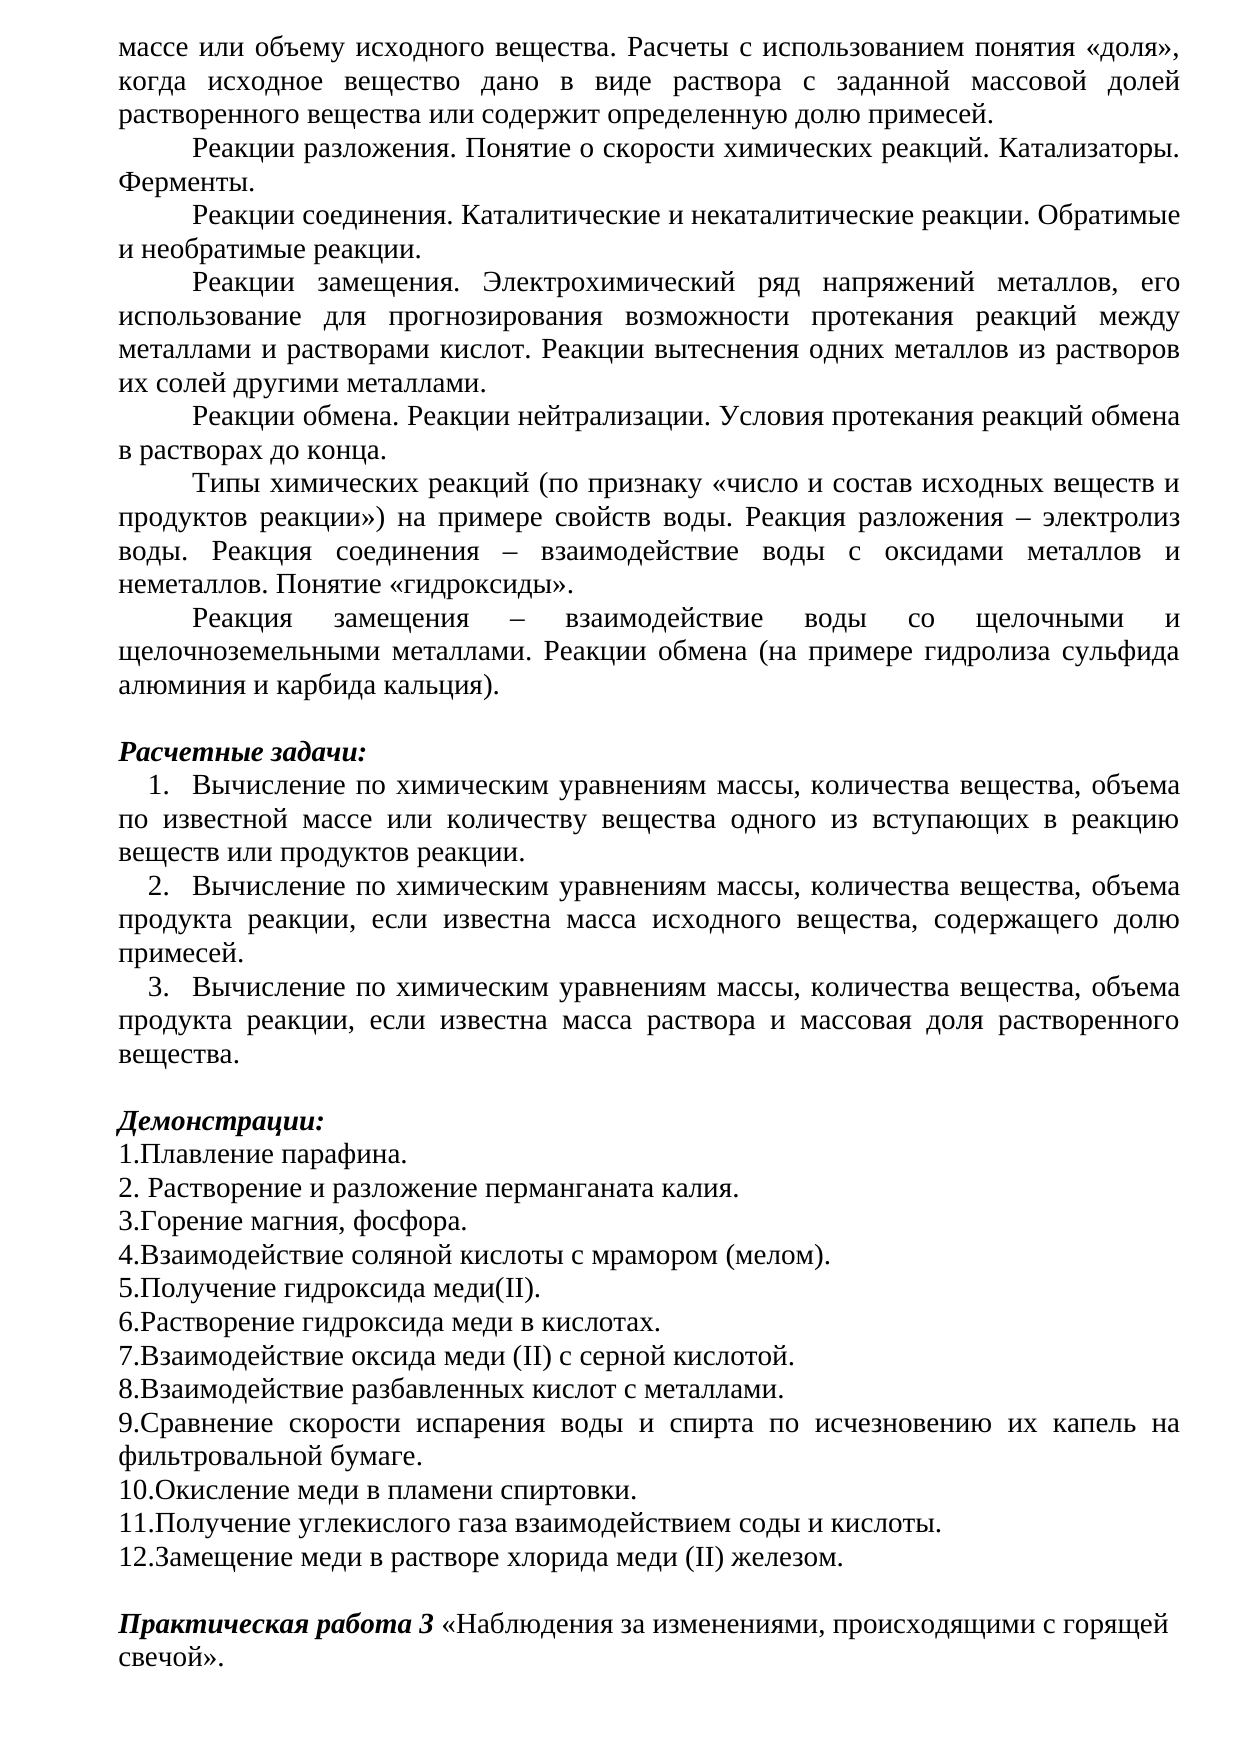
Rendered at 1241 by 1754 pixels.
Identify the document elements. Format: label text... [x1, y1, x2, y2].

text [118, 29, 1181, 130]
text Практическая работа 3 «Наблюдения за изменениями, происходящими с горящей свечой». [118, 1606, 1181, 1673]
text 8.Взаимодействие разбавленных кислот с металлами. [118, 1371, 1181, 1405]
text Реакции замещения. Электрохимический ряд напряжений металлов, его использование для прогнозирования возможности протекания реакций между металлами и растворами кислот. Реакции вытеснения одних металлов из растворов их солей другими металлами. [118, 264, 1181, 398]
text Реакции разложения. Понятие о скорости химических реакций. Катализаторы. Ферменты. [118, 130, 1181, 197]
text 7.Взаимодействие оксида меди (II) с серной кислотой. [118, 1338, 1181, 1371]
text Реакция замещения – взаимодействие воды со щелочными и щелочноземельными металлами. Реакции обмена (на примере гидролиза сульфида алюминия и карбида кальция). [118, 600, 1181, 700]
text 3.Горение магния, фосфора. [118, 1203, 1181, 1237]
text 4.Взаимодействие соляной кислоты с мрамором (мелом). [118, 1237, 1181, 1271]
text Расчетные задачи: [118, 734, 1181, 767]
text 10.Окисление меди в пламени спиртовки. [118, 1472, 1181, 1505]
list Вычисление по химическим уравнениям массы, количества вещества, объема продукта реакции, если известна масса раствора и массовая доля растворенного вещества. [118, 969, 1181, 1069]
text Демонстрации: [118, 1103, 1181, 1136]
text 5.Получение гидроксида меди(II). [118, 1271, 1181, 1304]
list Вычисление по химическим уравнениям массы, количества вещества, объема по известной массе или количеству вещества одного из вступающих в реакцию веществ или продуктов реакции. [118, 767, 1181, 868]
list Вычисление по химическим уравнениям массы, количества вещества, объема продукта реакции, если известна масса исходного вещества, содержащего долю примесей. [118, 868, 1181, 969]
text 6.Растворение гидроксида меди в кислотах. [118, 1304, 1181, 1338]
text 1.Плавление парафина. [118, 1136, 1181, 1170]
text Типы химических реакций (по признаку «число и состав исходных веществ и продуктов реакции») на примере свойств воды. Реакция разложения – электролиз воды. Реакция соединения – взаимодействие воды с оксидами металлов и неметаллов. Понятие «гидроксиды». [118, 466, 1181, 600]
text 11.Получение углекислого газа взаимодействием соды и кислоты. [118, 1505, 1181, 1539]
text Реакции обмена. Реакции нейтрализации. Условия протекания реакций обмена в растворах до конца. [118, 398, 1181, 466]
text 9.Сравнение скорости испарения воды и спирта по исчезновению их капель на фильтровальной бумаге. [118, 1405, 1181, 1472]
text Реакции соединения. Каталитические и некаталитические реакции. Обратимые и необратимые реакции. [118, 197, 1181, 264]
text 2. Растворение и разложение перманганата калия. [118, 1170, 1181, 1203]
text 12.Замещение меди в растворе хлорида меди (II) железом. [118, 1539, 1181, 1572]
